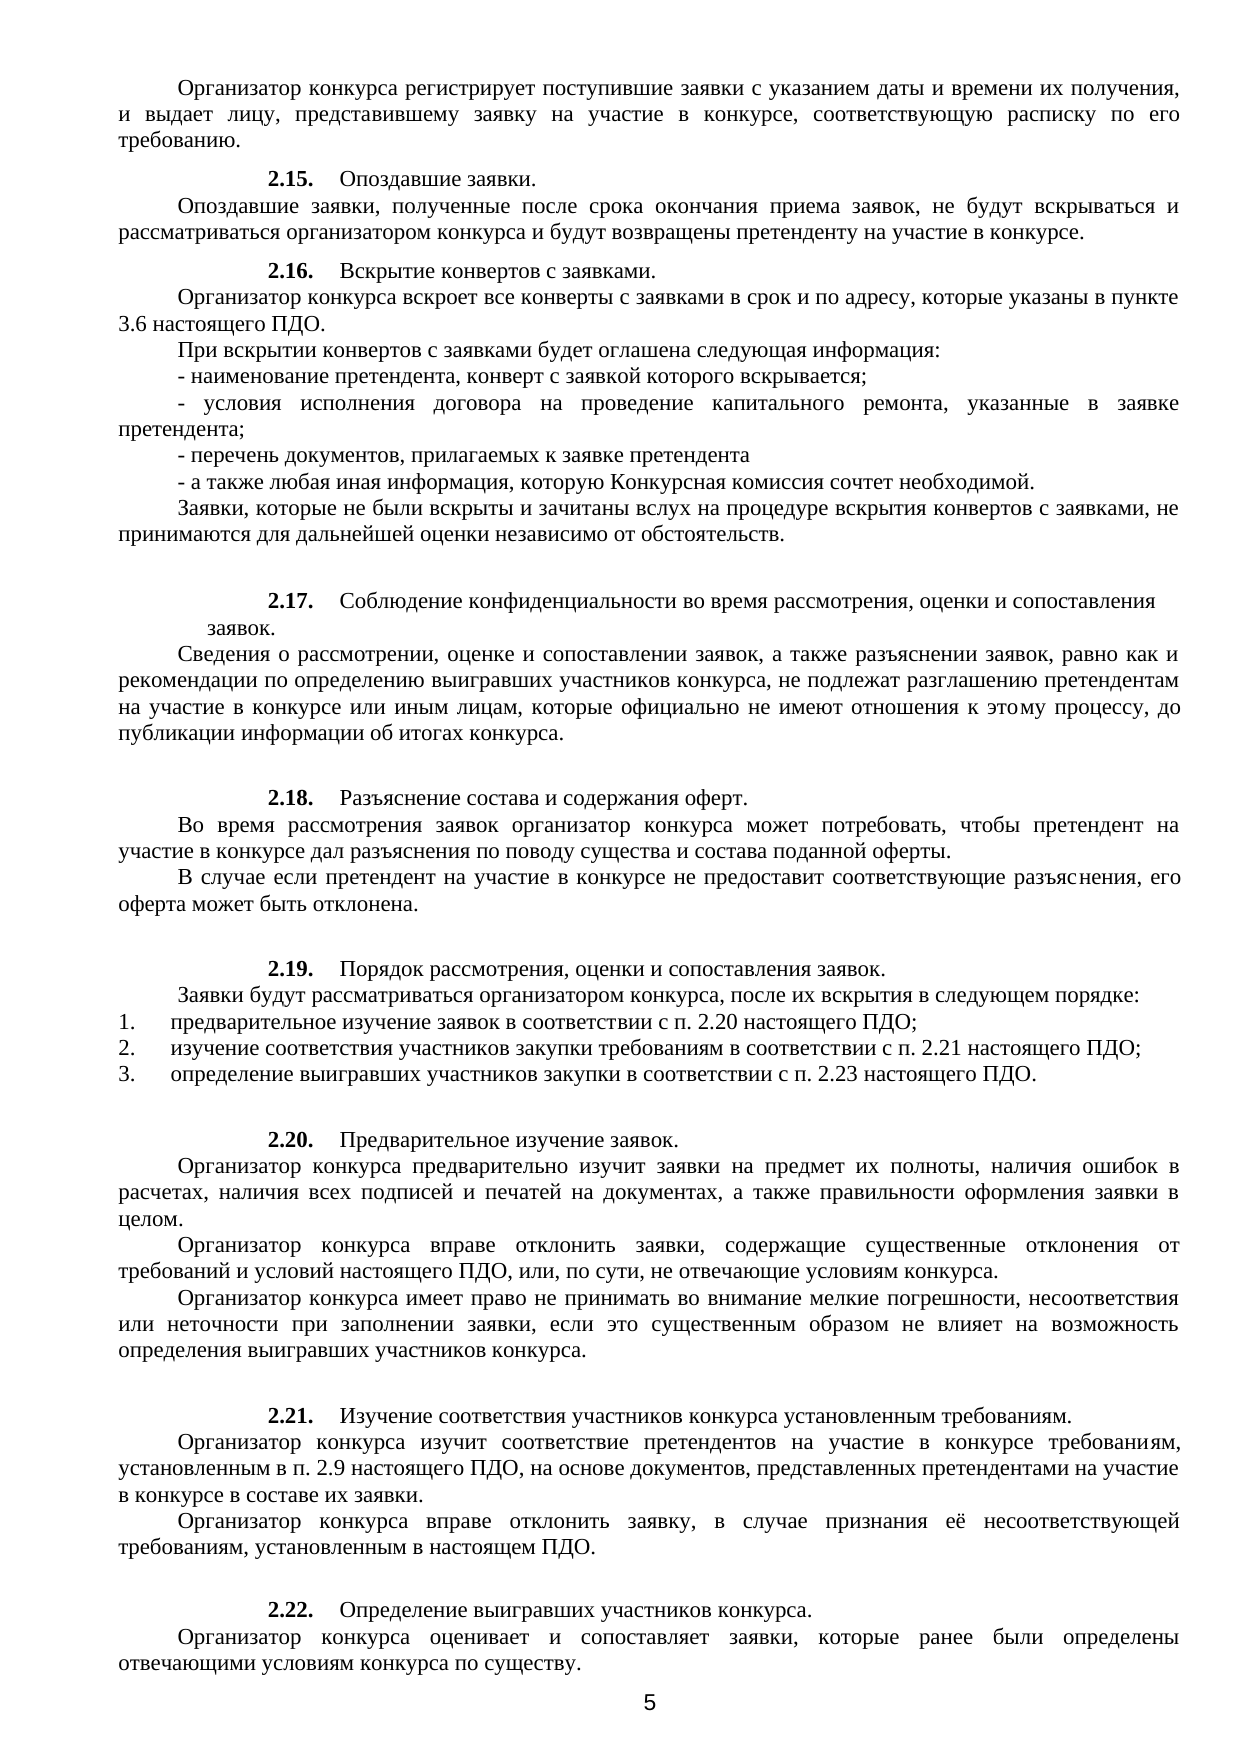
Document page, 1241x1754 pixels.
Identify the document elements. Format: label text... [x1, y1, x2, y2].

text Организатор конкурса вправе отклонить заявку, в случае признания её несоответствующей требованиям, установленным в настоящем ПДО. [118, 1507, 1181, 1560]
text Предварительное изучение заявок. [207, 1126, 1181, 1152]
text Организатор конкурса изучит соответствие претендентов на участие в конкурсе требованиям, установленным в п. 2.9 настоящего ПДО, на основе документов, представленных претендентами на участие в конкурсе в составе их заявки. [118, 1428, 1181, 1507]
text - а также любая иная информация, которую Конкурсная комиссия сочтет необходимой. [118, 468, 1181, 494]
text - условия исполнения договора на проведение капитального ремонта, указанные в заявке претендента; [118, 389, 1181, 441]
text - перечень документов, прилагаемых к заявке претендента [118, 441, 1181, 468]
text Разъяснение состава и содержания оферт. [207, 784, 1181, 811]
list предварительное изучение заявок в соответствии с п. 2.20 настоящего ПДО; [118, 1008, 1181, 1034]
text При вскрытии конвертов с заявками будет оглашена следующая информация: [118, 336, 1181, 362]
text Заявки будут рассматриваться организатором конкурса, после их вскрытия в следующем порядке: [118, 981, 1181, 1008]
list определение выигравших участников закупки в соответствии с п. 2.23 настоящего ПДО. [118, 1060, 1181, 1087]
text Вскрытие конвертов с заявками. [207, 257, 1181, 283]
text Опоздавшие заявки, полученные после срока окончания приема заявок, не будут вскрываться и рассматриваться организатором конкурса и будут возвращены претенденту на участие в конкурсе. [118, 192, 1181, 244]
text - наименование претендента, конверт с заявкой которого вскрывается; [118, 362, 1181, 389]
text Соблюдение конфиденциальности во время рассмотрения, оценки и сопоставления заявок. [207, 587, 1181, 640]
text В случае если претендент на участие в конкурсе не предоставит соответствующие разъяснения, его оферта может быть отклонена. [118, 863, 1181, 916]
text Сведения о рассмотрении, оценке и сопоставлении заявок, а также разъяснении заявок, равно как и рекомендации по определению выигравших участников конкурса, не подлежат разглашению претендентам на участие в конкурсе или иным лицам, которые официально не имеют отношения к этому процессу, до публикации информации об итогах конкурса. [118, 640, 1181, 746]
list изучение соответствия участников закупки требованиям в соответствии с п. 2.21 настоящего ПДО; [118, 1034, 1181, 1060]
text Организатор конкурса оценивает и сопоставляет заявки, которые ранее были определены отвечающими условиям конкурса по существу. [118, 1623, 1181, 1675]
text Изучение соответствия участников конкурса установленным требованиям. [207, 1402, 1181, 1428]
text Порядок рассмотрения, оценки и сопоставления заявок. [207, 955, 1181, 981]
text Во время рассмотрения заявок организатор конкурса может потребовать, чтобы претендент на участие в конкурсе дал разъяснения по поводу существа и состава поданной оферты. [118, 811, 1181, 863]
text Организатор конкурса предварительно изучит заявки на предмет их полноты, наличия ошибок в расчетах, наличия всех подписей и печатей на документах, а также правильности оформления заявки в целом. [118, 1152, 1181, 1231]
text Организатор конкурса вправе отклонить заявки, содержащие существенные отклонения от требований и условий настоящего ПДО, или, по сути, не отвечающие условиям конкурса. [118, 1231, 1181, 1284]
text Организатор конкурса вскроет все конверты с заявками в срок и по адресу, которые указаны в пункте 3.6 настоящего ПДО. [118, 283, 1181, 336]
text Организатор конкурса регистрирует поступившие заявки с указанием даты и времени их получения, и выдает лицу, представившему заявку на участие в конкурсе, соответствующую расписку по его требованию. [118, 74, 1181, 153]
text Организатор конкурса имеет право не принимать во внимание мелкие погрешности, несоответствия или неточности при заполнении заявки, если это существенным образом не влияет на возможность определения выигравших участников конкурса. [118, 1284, 1181, 1363]
text Определение выигравших участников конкурса. [207, 1596, 1181, 1623]
text Заявки, которые не были вскрыты и зачитаны вслух на процедуре вскрытия конвертов с заявками, не принимаются для дальнейшей оценки независимо от обстоятельств. [118, 494, 1181, 547]
text Опоздавшие заявки. [207, 165, 1181, 192]
